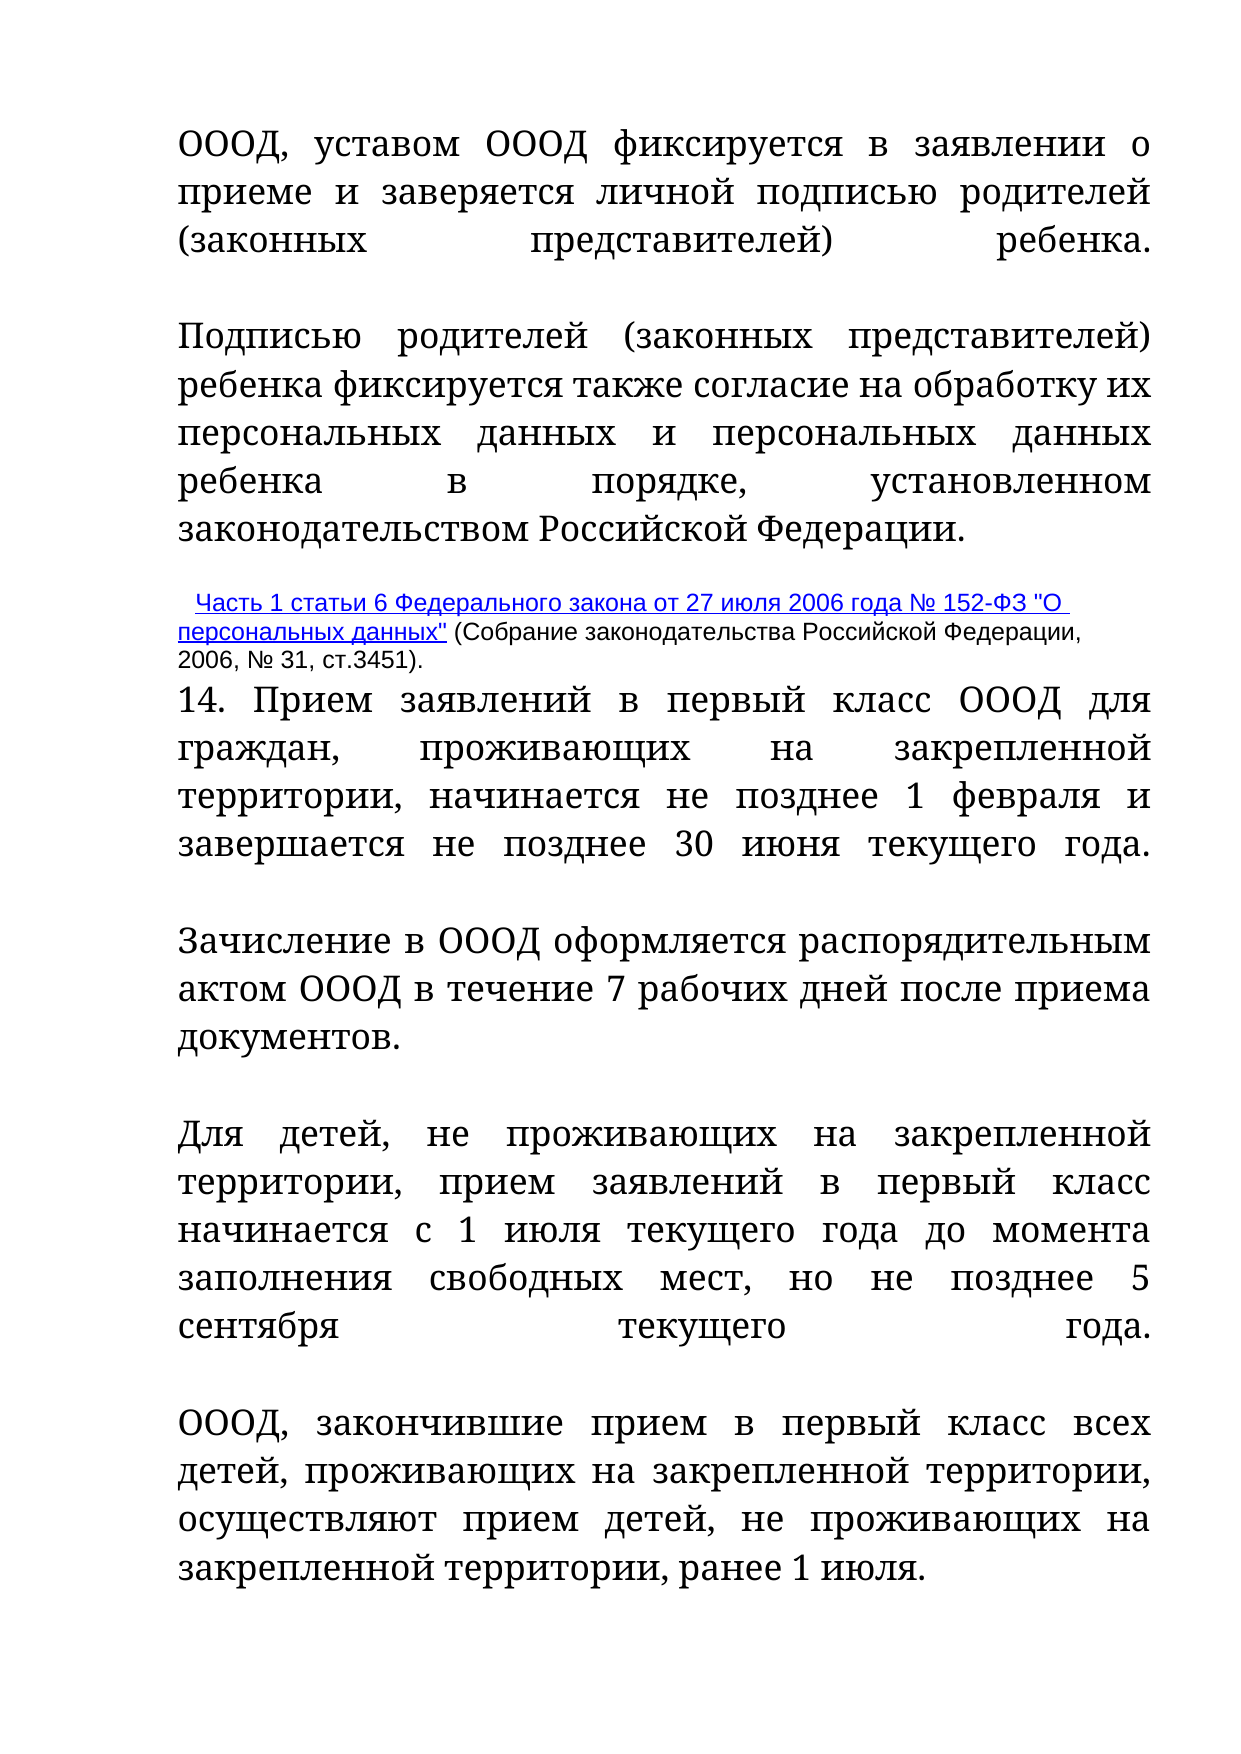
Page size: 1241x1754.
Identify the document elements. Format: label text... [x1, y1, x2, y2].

text Часть 1 статьи 6 Федерального закона от 27 июля 2006 года № 152-ФЗ "О персональных данных" (Собрание законодательства Российской Федерации, 2006, № 31, ст.3451). [177, 575, 1152, 674]
text 14. Прием заявлений в первый класс ОООД для граждан, проживающих на закрепленной территории, начинается не позднее 1 февраля и завершается не позднее 30 июня текущего года.6 Зачисление в ОООД оформляется распорядительным актом ОООД в течение 7 рабочих дней после приема документов.1 Для детей, не проживающих на закрепленной территории, прием заявлений в первый класс начинается с 1 июля текущего года до момента заполнения свободных мест, но не позднее 5 сентября текущего года. ОООД, закончившие прием в первый класс всех детей, проживающих на закрепленной территории, осуществляют прием детей, не проживающих на закрепленной территории, ранее 1 июля. [177, 674, 1152, 1590]
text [177, 118, 1152, 552]
